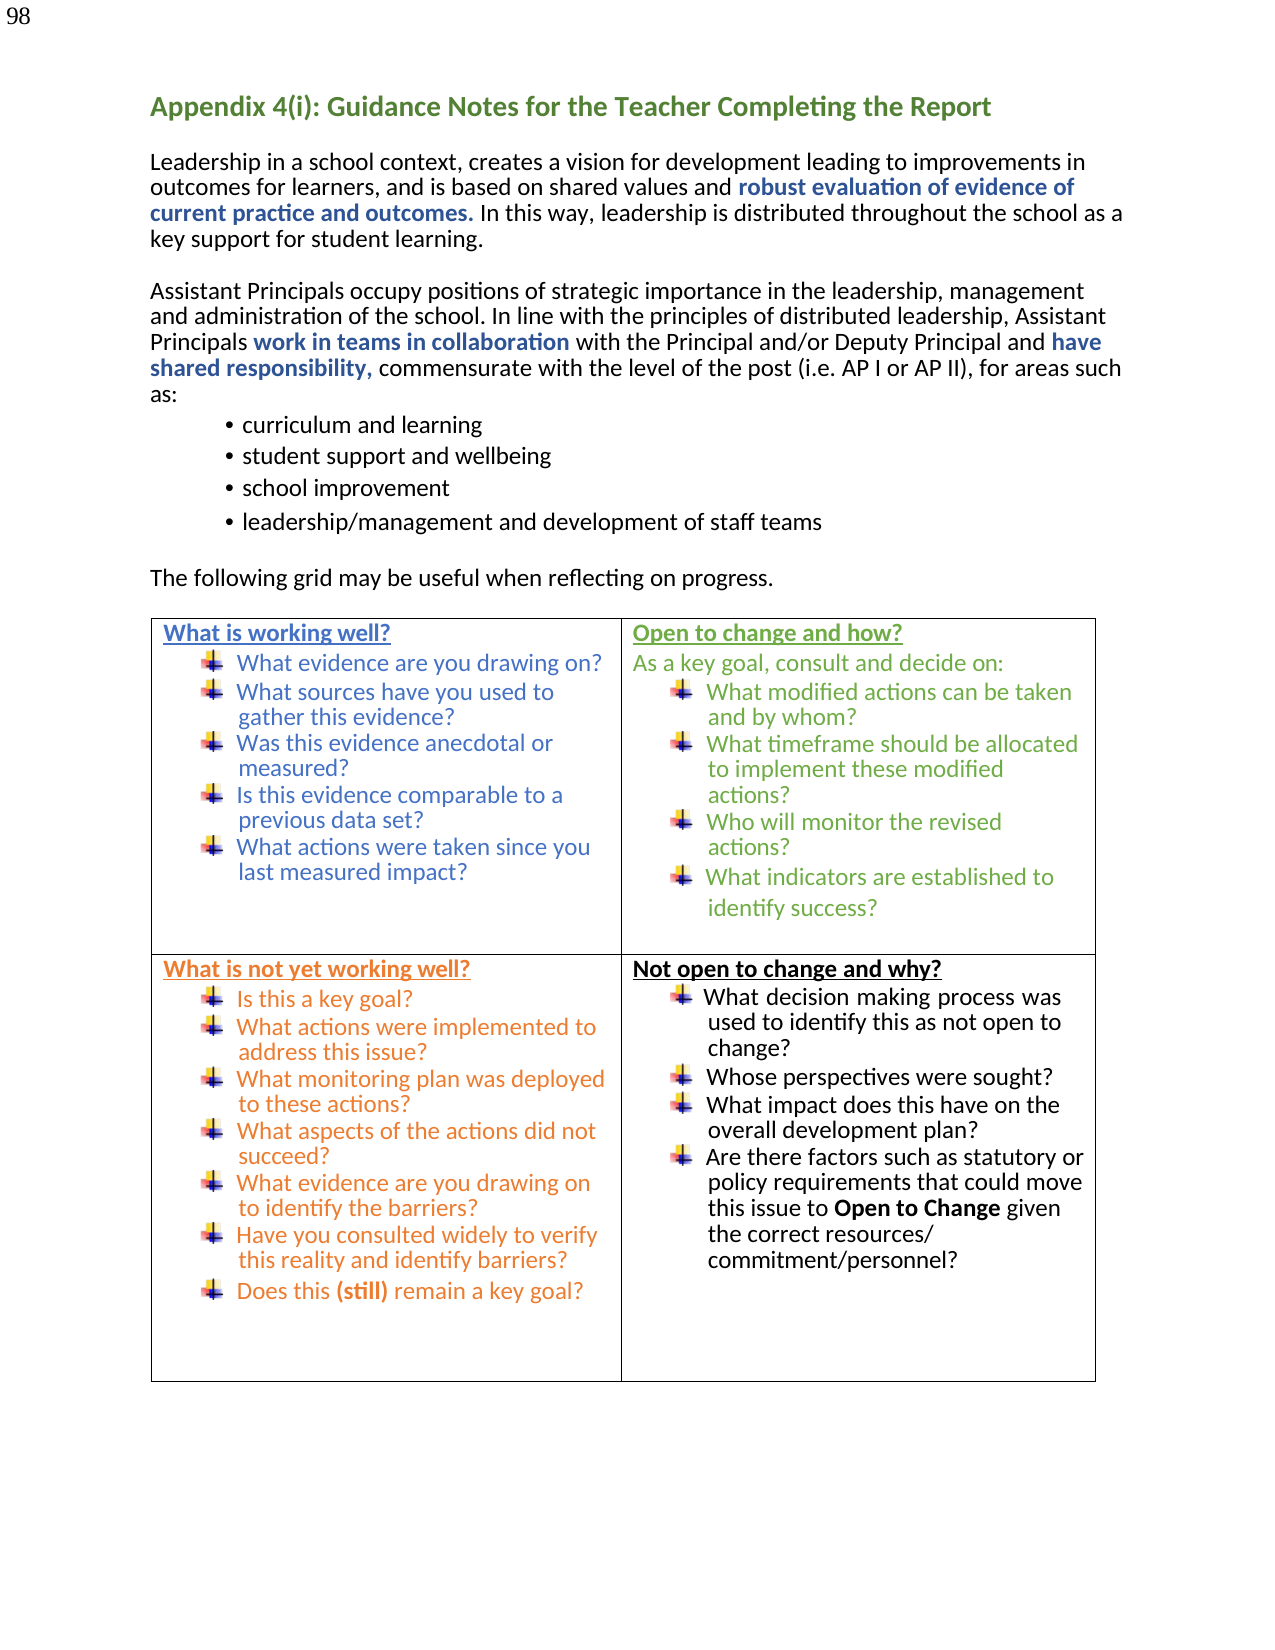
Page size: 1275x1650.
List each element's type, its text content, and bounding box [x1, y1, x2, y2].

list leadership/management and development of staff teams [225, 503, 1267, 537]
picture [200, 783, 223, 804]
picture [670, 1090, 693, 1114]
picture [670, 863, 693, 886]
picture [670, 809, 693, 830]
picture [200, 1170, 223, 1192]
picture [670, 982, 693, 1005]
picture [200, 835, 223, 856]
text Leadership in a school context, creates a vision for development leading to improvements in outcomes for learners, and is based on shared values and robust evaluation of evidence of current practice and outcomes. In this way, leadership is distributed throughout the school as a key support for student learning. [150, 149, 1123, 253]
picture [200, 1277, 224, 1300]
picture [200, 1066, 223, 1088]
table_cell Not open to change and why? What decision making process was used to identify this as not open to change? Whose perspectives were sought? What impact does this have on the overall development plan? Are there factors such as statutory or policy requirements that could move this issue to Open to Change given the correct resources/ commitment/personnel? [622, 955, 1095, 1381]
picture [670, 1062, 693, 1086]
list curriculum and learning [225, 409, 1267, 439]
picture [670, 1144, 693, 1166]
picture [200, 1118, 223, 1140]
table_cell What is not yet working well? Is this a key goal? What actions were implemented to address this issue? What monitoring plan was deployed to these actions? What aspects of the actions did not succeed? What evidence are you drawing on to identify the barriers? Have you consulted widely to verify this reality and identify barriers? Does this (still) remain a key goal? [152, 955, 621, 1381]
picture [200, 649, 224, 672]
picture [200, 731, 223, 752]
table_header Open to change and how? As a key goal, consult and decide on: What modified actions can be taken and by whom? What timeframe should be allocated to implement these modified actions? Who will monitor the revised actions? What indicators are established to identify success? [622, 619, 1095, 954]
picture [670, 677, 693, 700]
table_header What is working well? What evidence are you drawing on? What sources have you used to gather this evidence? Was this evidence anecdotal or measured? Is this evidence comparable to a previous data set? What actions were taken since you last measured impact? [152, 619, 621, 954]
picture [200, 984, 224, 1007]
subtitle Appendix 4(i): Guidance Notes for the Teacher Completing the Report [150, 85, 1267, 124]
text The following grid may be useful when reflecting on progress. [150, 562, 1267, 592]
picture [200, 677, 223, 700]
picture [200, 1013, 223, 1036]
text Assistant Principals occupy positions of strategic importance in the leadership, management and administration of the school. In line with the principles of distributed leadership, Assistant Principals work in teams in collaboration with the Principal and/or Deputy Principal and have shared responsibility, commensurate with the level of the post (i.e. AP I or AP II), for areas such as: [150, 279, 1122, 409]
list school improvement [225, 471, 1267, 503]
picture [200, 1222, 223, 1244]
picture [670, 731, 693, 752]
list student support and wellbeing [225, 439, 1267, 471]
